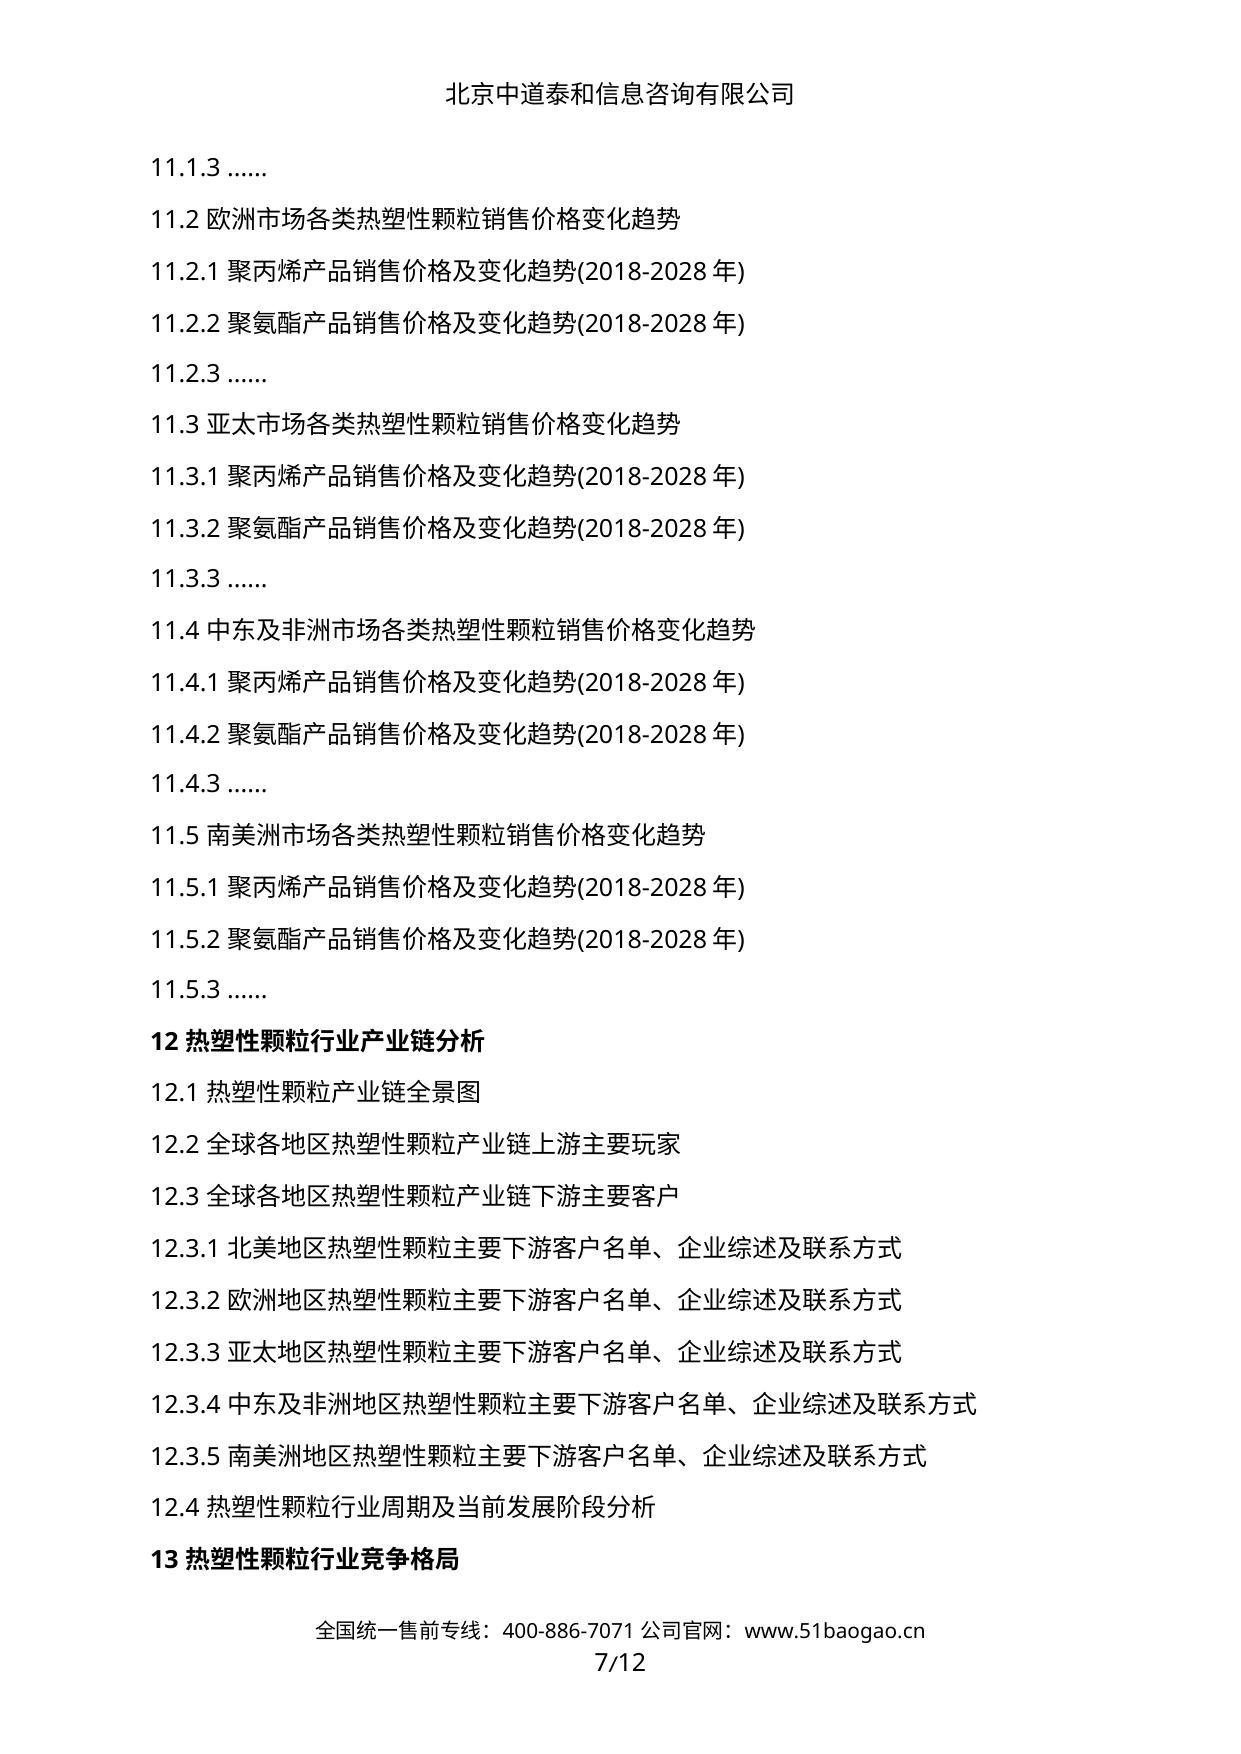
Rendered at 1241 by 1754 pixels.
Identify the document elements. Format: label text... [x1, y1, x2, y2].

text 12.3.2 欧洲地区热塑性颗粒主要下游客户名单、企业综述及联系方式 [150, 1280, 1090, 1317]
text 11.2 欧洲市场各类热塑性颗粒销售价格变化趋势 [150, 200, 1090, 236]
text 11.2.1 聚丙烯产品销售价格及变化趋势(2018-2028年) [150, 252, 1090, 288]
text 11.4 中东及非洲市场各类热塑性颗粒销售价格变化趋势 [150, 610, 1090, 647]
text 11.2.2 聚氨酯产品销售价格及变化趋势(2018-2028年) [150, 303, 1090, 340]
text 11.3 亚太市场各类热塑性颗粒销售价格变化趋势 [150, 405, 1090, 441]
text 11.4.3 ...... [150, 766, 1090, 800]
text 11.5.3 ...... [150, 971, 1090, 1005]
text 11.3.3 ...... [150, 561, 1090, 595]
text 12 热塑性颗粒行业产业链分析 [150, 1021, 1090, 1057]
text 12.3.5 南美洲地区热塑性颗粒主要下游客户名单、企业综述及联系方式 [150, 1436, 1090, 1472]
text 11.4.2 聚氨酯产品销售价格及变化趋势(2018-2028年) [150, 714, 1090, 750]
text 12.3.4 中东及非洲地区热塑性颗粒主要下游客户名单、企业综述及联系方式 [150, 1384, 1090, 1420]
text 12.3.1 北美地区热塑性颗粒主要下游客户名单、企业综述及联系方式 [150, 1228, 1090, 1265]
text 11.5.1 聚丙烯产品销售价格及变化趋势(2018-2028年) [150, 867, 1090, 904]
text 11.5.2 聚氨酯产品销售价格及变化趋势(2018-2028年) [150, 919, 1090, 956]
text 11.5 南美洲市场各类热塑性颗粒销售价格变化趋势 [150, 816, 1090, 852]
text 11.3.1 聚丙烯产品销售价格及变化趋势(2018-2028年) [150, 457, 1090, 493]
text 12.1 热塑性颗粒产业链全景图 [150, 1073, 1090, 1109]
text 11.4.1 聚丙烯产品销售价格及变化趋势(2018-2028年) [150, 662, 1090, 698]
text 12.4 热塑性颗粒行业周期及当前发展阶段分析 [150, 1488, 1090, 1524]
text 11.1.3 ...... [150, 150, 1090, 184]
text 13 热塑性颗粒行业竞争格局 [150, 1540, 1090, 1576]
text 12.2 全球各地区热塑性颗粒产业链上游主要玩家 [150, 1125, 1090, 1161]
text 11.3.2 聚氨酯产品销售价格及变化趋势(2018-2028年) [150, 509, 1090, 545]
text 12.3 全球各地区热塑性颗粒产业链下游主要客户 [150, 1177, 1090, 1213]
text 12.3.3 亚太地区热塑性颗粒主要下游客户名单、企业综述及联系方式 [150, 1332, 1090, 1368]
text 11.2.3 ...... [150, 355, 1090, 389]
